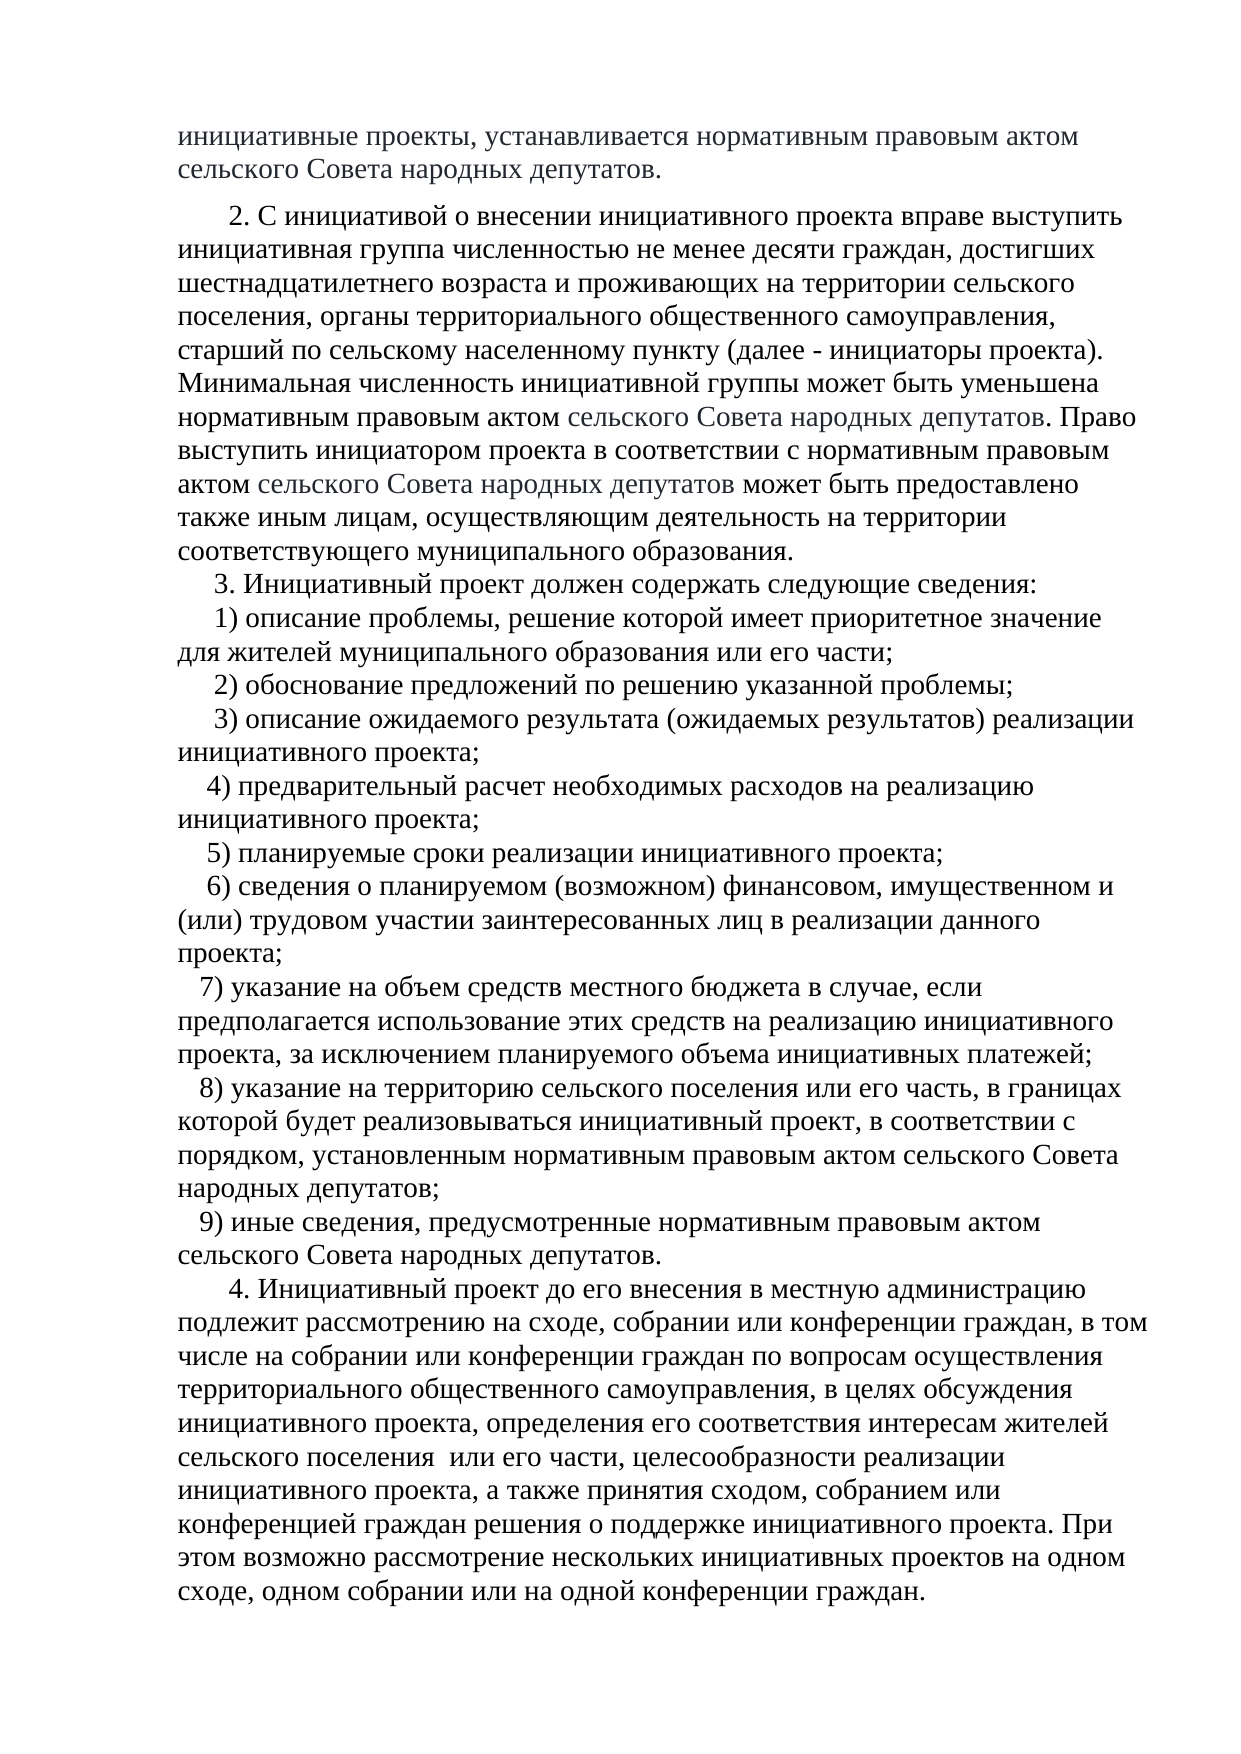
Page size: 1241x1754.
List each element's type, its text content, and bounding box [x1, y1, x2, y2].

text 3. Инициативный проект должен содержать следующие сведения: [177, 567, 1152, 600]
text 1) описание проблемы, решение которой имеет приоритетное значение для жителей муниципального образования или его части; [177, 600, 1152, 667]
text 6) сведения о планируемом (возможном) финансовом, имущественном и (или) трудовом участии заинтересованных лиц в реализации данного проекта; [177, 868, 1152, 969]
text 4. Инициативный проект до его внесения в местную администрацию подлежит рассмотрению на сходе, собрании или конференции граждан, в том числе на собрании или конференции граждан по вопросам осуществления территориального общественного самоуправления, в целях обсуждения инициативного проекта, определения его соответствия интересам жителей сельского поселения или его части, целесообразности реализации инициативного проекта, а также принятия сходом, собранием или конференцией граждан решения о поддержке инициативного проекта. При этом возможно рассмотрение нескольких инициативных проектов на одном сходе, одном собрании или на одной конференции граждан. [177, 1271, 1152, 1606]
text 4) предварительный расчет необходимых расходов на реализацию инициативного проекта; [177, 768, 1152, 835]
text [177, 118, 1152, 185]
text 2) обоснование предложений по решению указанной проблемы; [177, 667, 1152, 701]
text 9) иные сведения, предусмотренные нормативным правовым актом сельского Совета народных депутатов. [177, 1204, 1152, 1271]
text 2. С инициативой о внесении инициативного проекта вправе выступить инициативная группа численностью не менее десяти граждан, достигших шестнадцатилетнего возраста и проживающих на территории сельского поселения, органы территориального общественного самоуправления, старший по сельскому населенному пункту (далее - инициаторы проекта). Минимальная численность инициативной группы может быть уменьшена нормативным правовым актом сельского Совета народных депутатов. Право выступить инициатором проекта в соответствии с нормативным правовым актом сельского Совета народных депутатов может быть предоставлено также иным лицам, осуществляющим деятельность на территории соответствующего муниципального образования. [177, 198, 1152, 567]
text 8) указание на территорию сельского поселения или его часть, в границах которой будет реализовываться инициативный проект, в соответствии с порядком, установленным нормативным правовым актом сельского Совета народных депутатов; [177, 1070, 1152, 1204]
text 3) описание ожидаемого результата (ожидаемых результатов) реализации инициативного проекта; [177, 701, 1152, 768]
text 5) планируемые сроки реализации инициативного проекта; [177, 835, 1152, 868]
text 7) указание на объем средств местного бюджета в случае, если предполагается использование этих средств на реализацию инициативного проекта, за исключением планируемого объема инициативных платежей; [177, 969, 1152, 1070]
